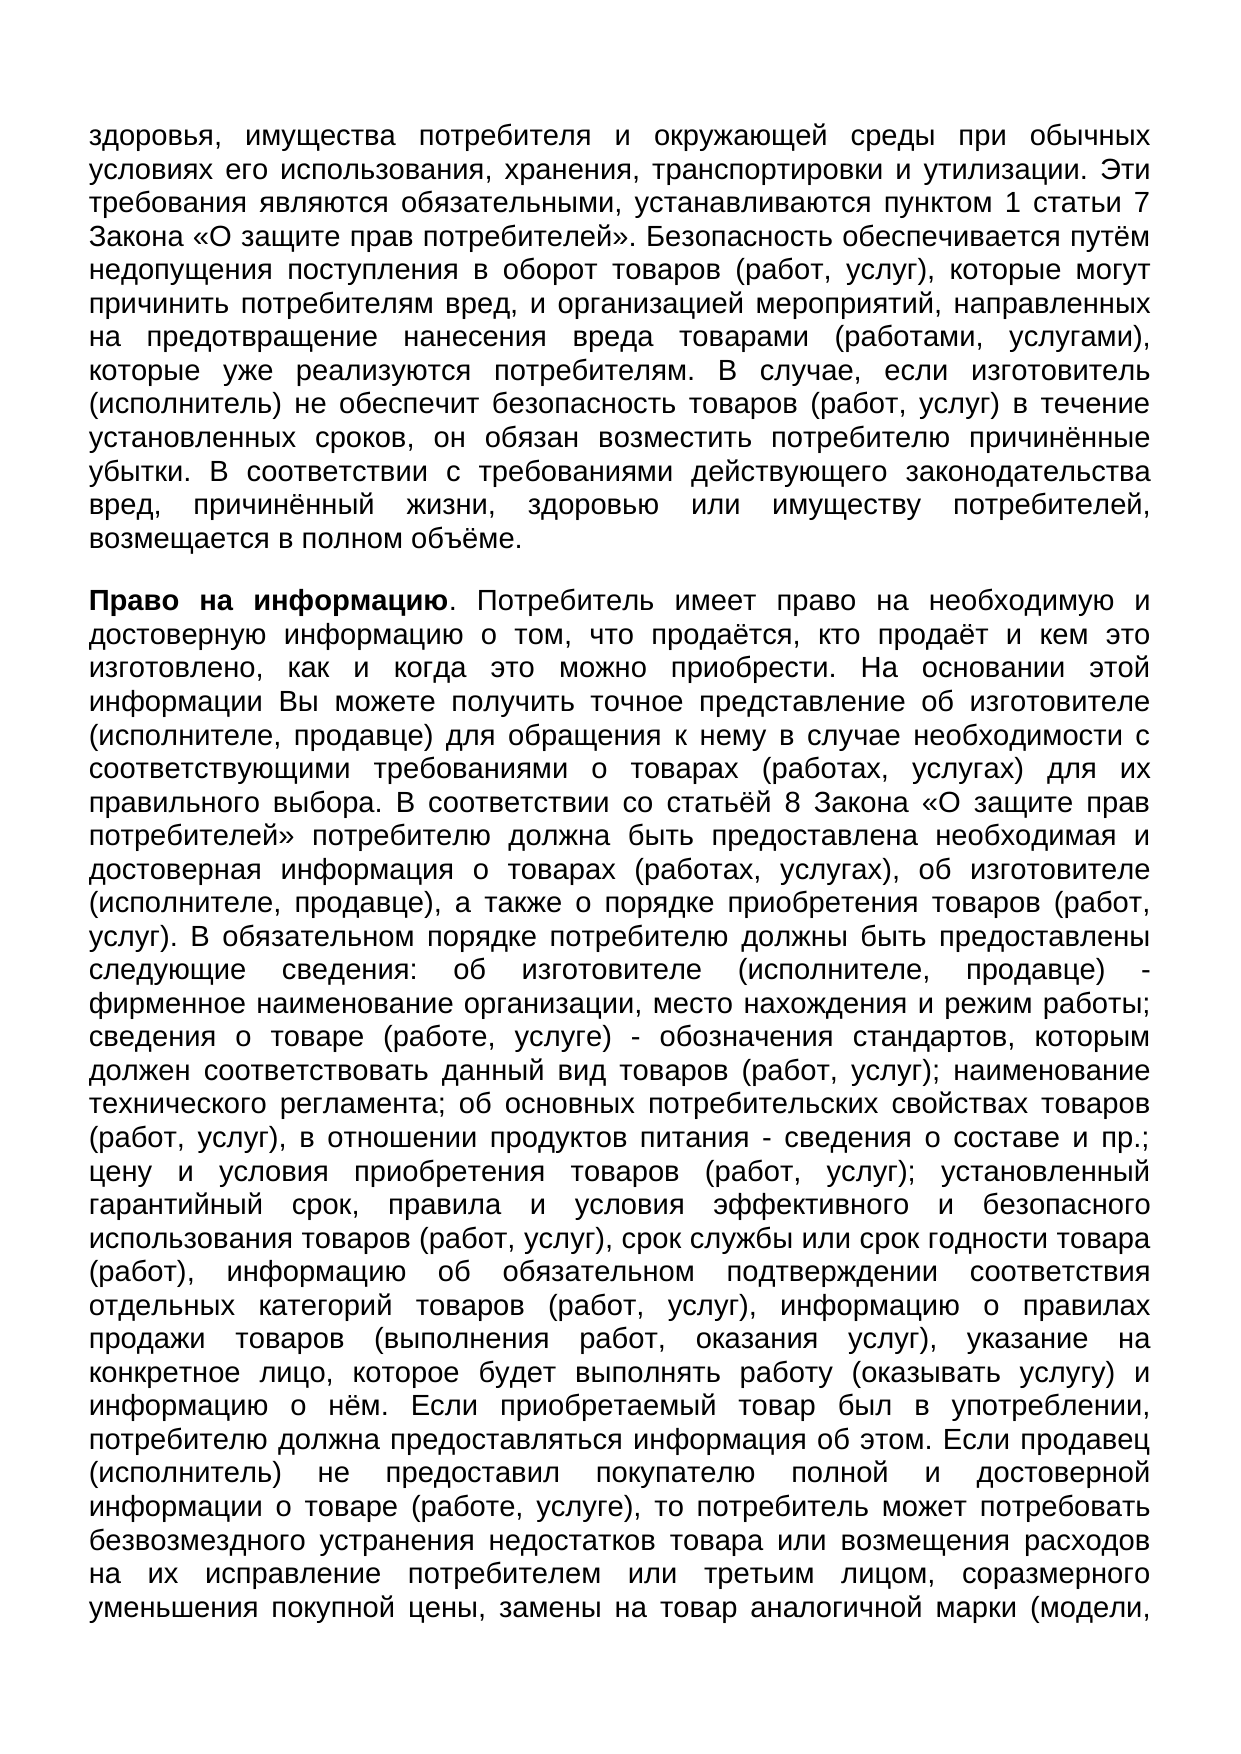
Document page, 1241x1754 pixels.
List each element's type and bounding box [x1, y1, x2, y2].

text [88, 118, 1152, 554]
text [88, 583, 1152, 1623]
